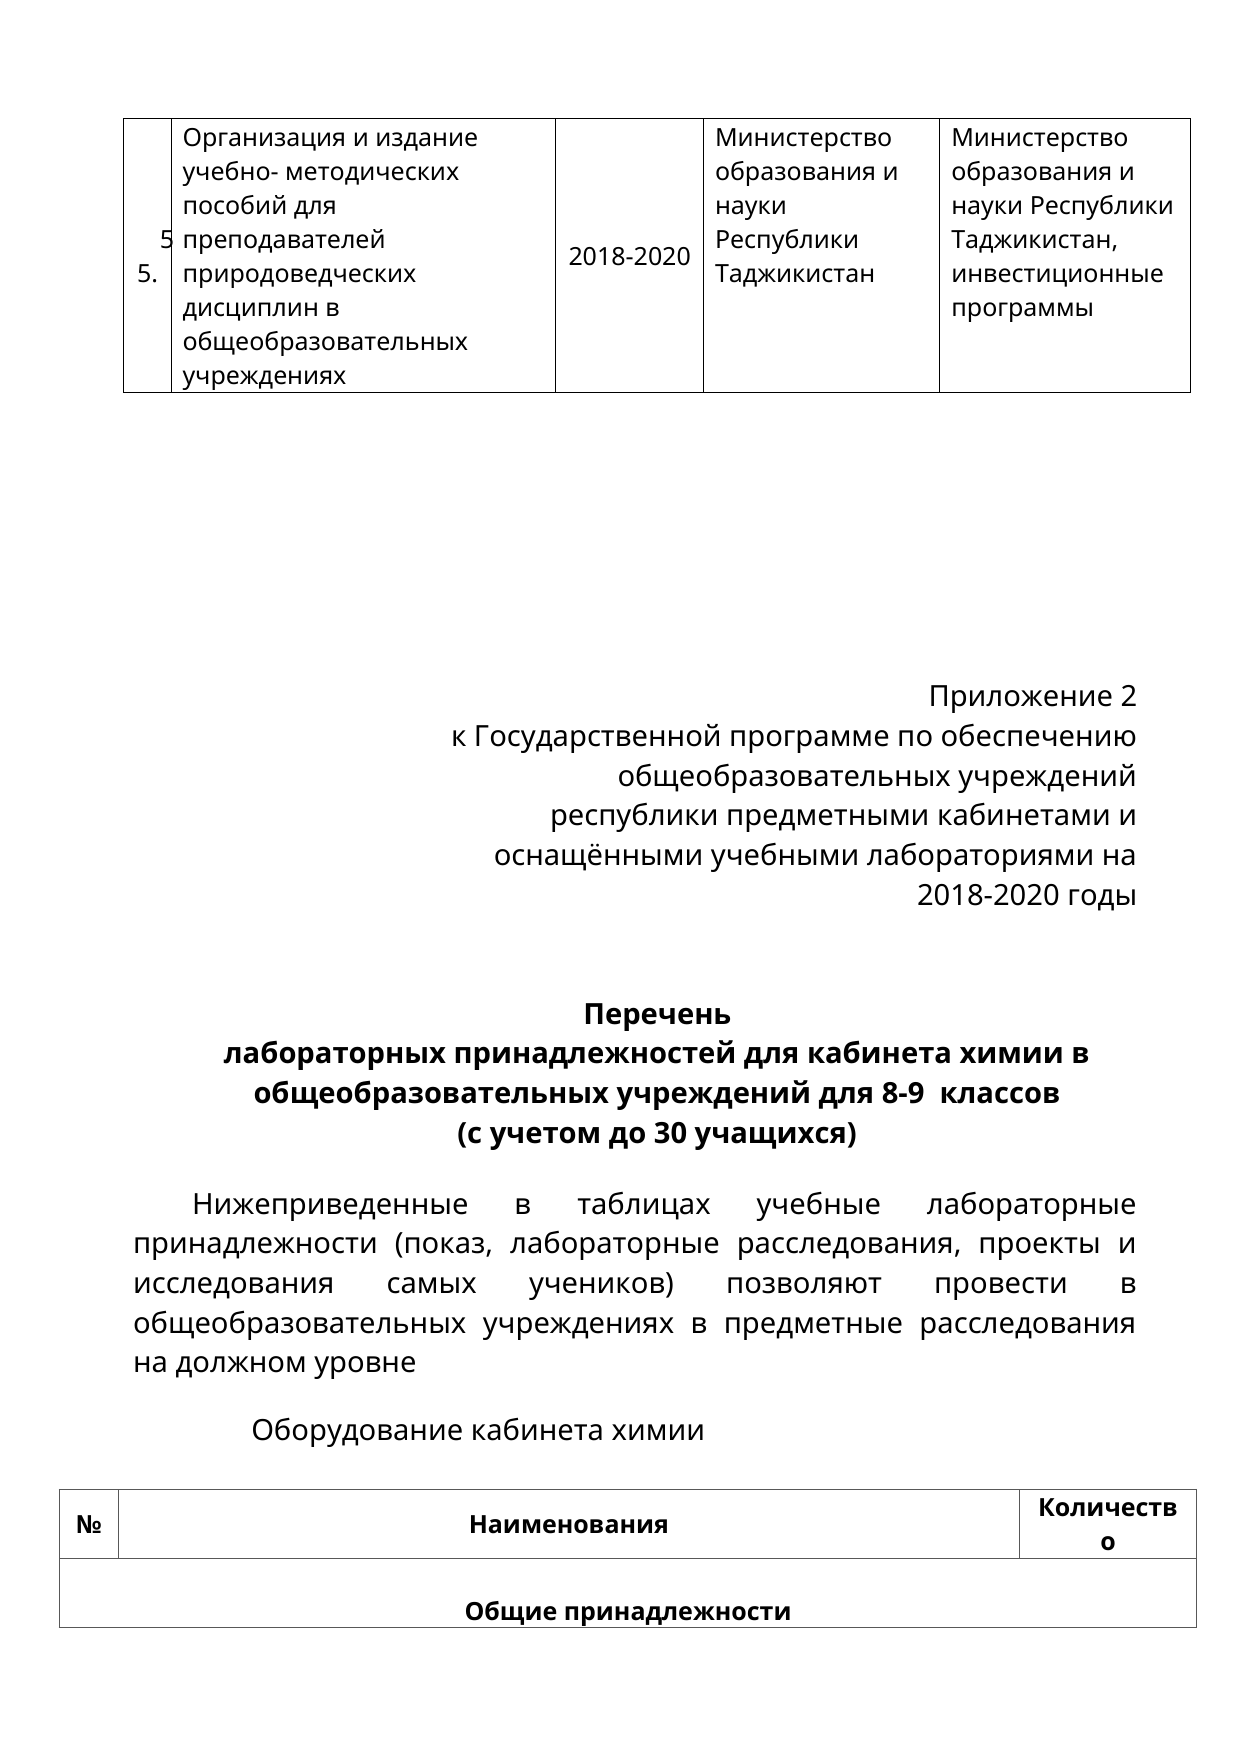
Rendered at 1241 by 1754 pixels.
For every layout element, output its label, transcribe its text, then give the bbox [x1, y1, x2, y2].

text Оборудование кабинета химии [177, 1409, 1137, 1449]
table_cell 55. [124, 119, 171, 392]
text Перечень [177, 993, 1137, 1033]
table_header № [60, 1490, 118, 1558]
text лабораторных принадлежностей для кабинета химии в общеобразовательных учреждений для 8-9 классов [177, 1033, 1137, 1112]
table_header Наименования [119, 1490, 1019, 1558]
text Приложение 2 [693, 676, 1137, 715]
table_header Количество [1020, 1490, 1196, 1558]
text Нижеприведенные в таблицах учебные лабораторные принадлежности (показ, лабораторные расследования, проекты и исследования самых учеников) позволяют провести в общеобразовательных учреждениях в предметные расследования на должном уровне [133, 1183, 1137, 1381]
table_cell Общие принадлежности [60, 1559, 1196, 1627]
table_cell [704, 119, 939, 392]
table_cell Министерство образования и науки Республики Таджикистан, инвестиционные программы [940, 119, 1190, 392]
text (с учетом до 30 учащихся) [177, 1112, 1137, 1152]
table_cell 2018-2020 [556, 119, 703, 392]
table_cell Организация и издание учебно- методических пособий для преподавателей природоведческих дисциплин в общеобразовательных учреждениях [172, 119, 555, 392]
text к Государственной программе по обеспечению общеобразовательных учреждений республики предметными кабинетами и оснащёнными учебными лабораториями на 2018-2020 годы [443, 715, 1137, 914]
